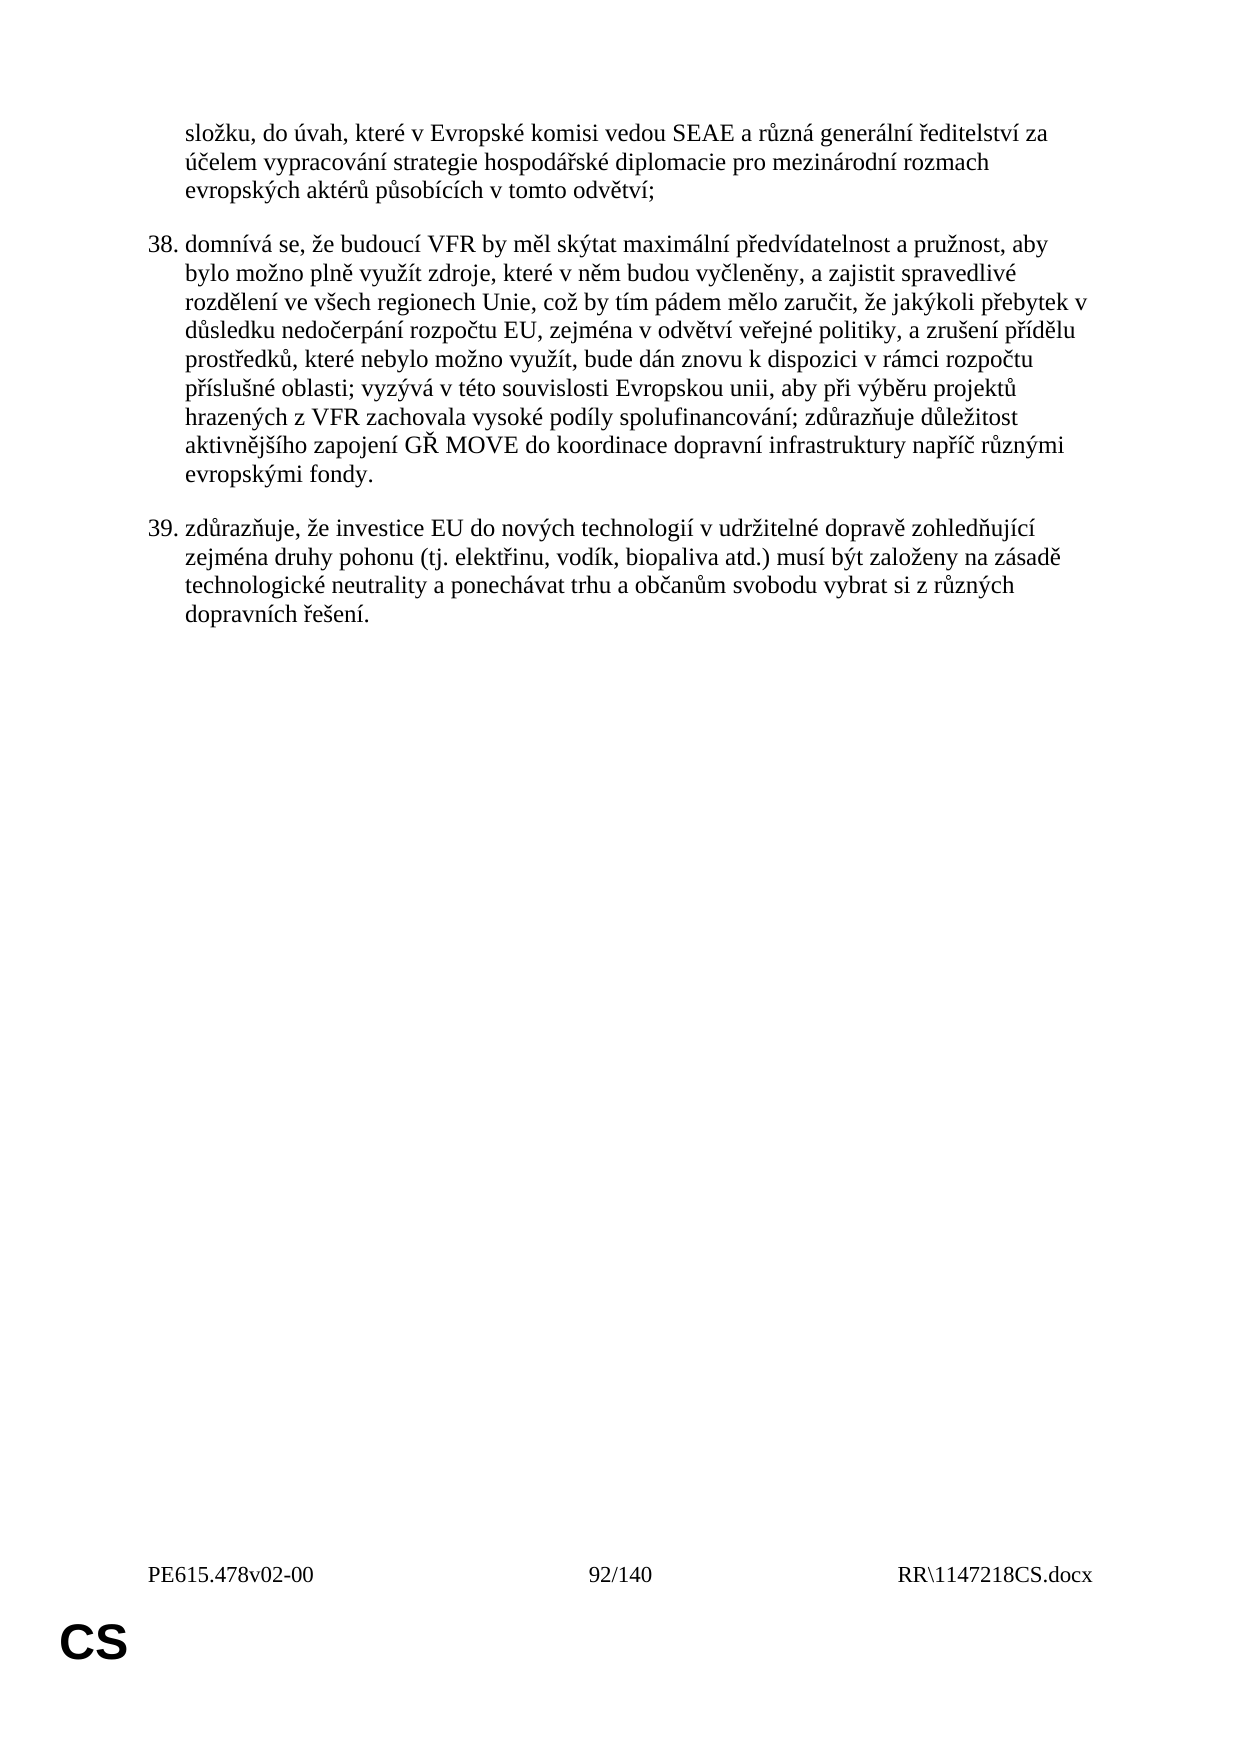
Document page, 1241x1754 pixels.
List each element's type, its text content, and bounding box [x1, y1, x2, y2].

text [148, 118, 1092, 204]
text 38. domnívá se, že budoucí VFR by měl skýtat maximální předvídatelnost a pružnost, aby bylo možno plně využít zdroje, které v něm budou vyčleněny, a zajistit spravedlivé rozdělení ve všech regionech Unie, což by tím pádem mělo zaručit, že jakýkoli přebytek v důsledku nedočerpání rozpočtu EU, zejména v odvětví veřejné politiky, a zrušení přídělu prostředků, které nebylo možno využít, bude dán znovu k dispozici v rámci rozpočtu příslušné oblasti; vyzývá v této souvislosti Evropskou unii, aby při výběru projektů hrazených z VFR zachovala vysoké podíly spolufinancování; zdůrazňuje důležitost aktivnějšího zapojení GŘ MOVE do koordinace dopravní infrastruktury napříč různými evropskými fondy. [148, 229, 1092, 488]
text 39. zdůrazňuje, že investice EU do nových technologií v udržitelné dopravě zohledňující zejména druhy pohonu (tj. elektřinu, vodík, biopaliva atd.) musí být založeny na zásadě technologické neutrality a ponechávat trhu a občanům svobodu vybrat si z různých dopravních řešení. [148, 513, 1092, 628]
